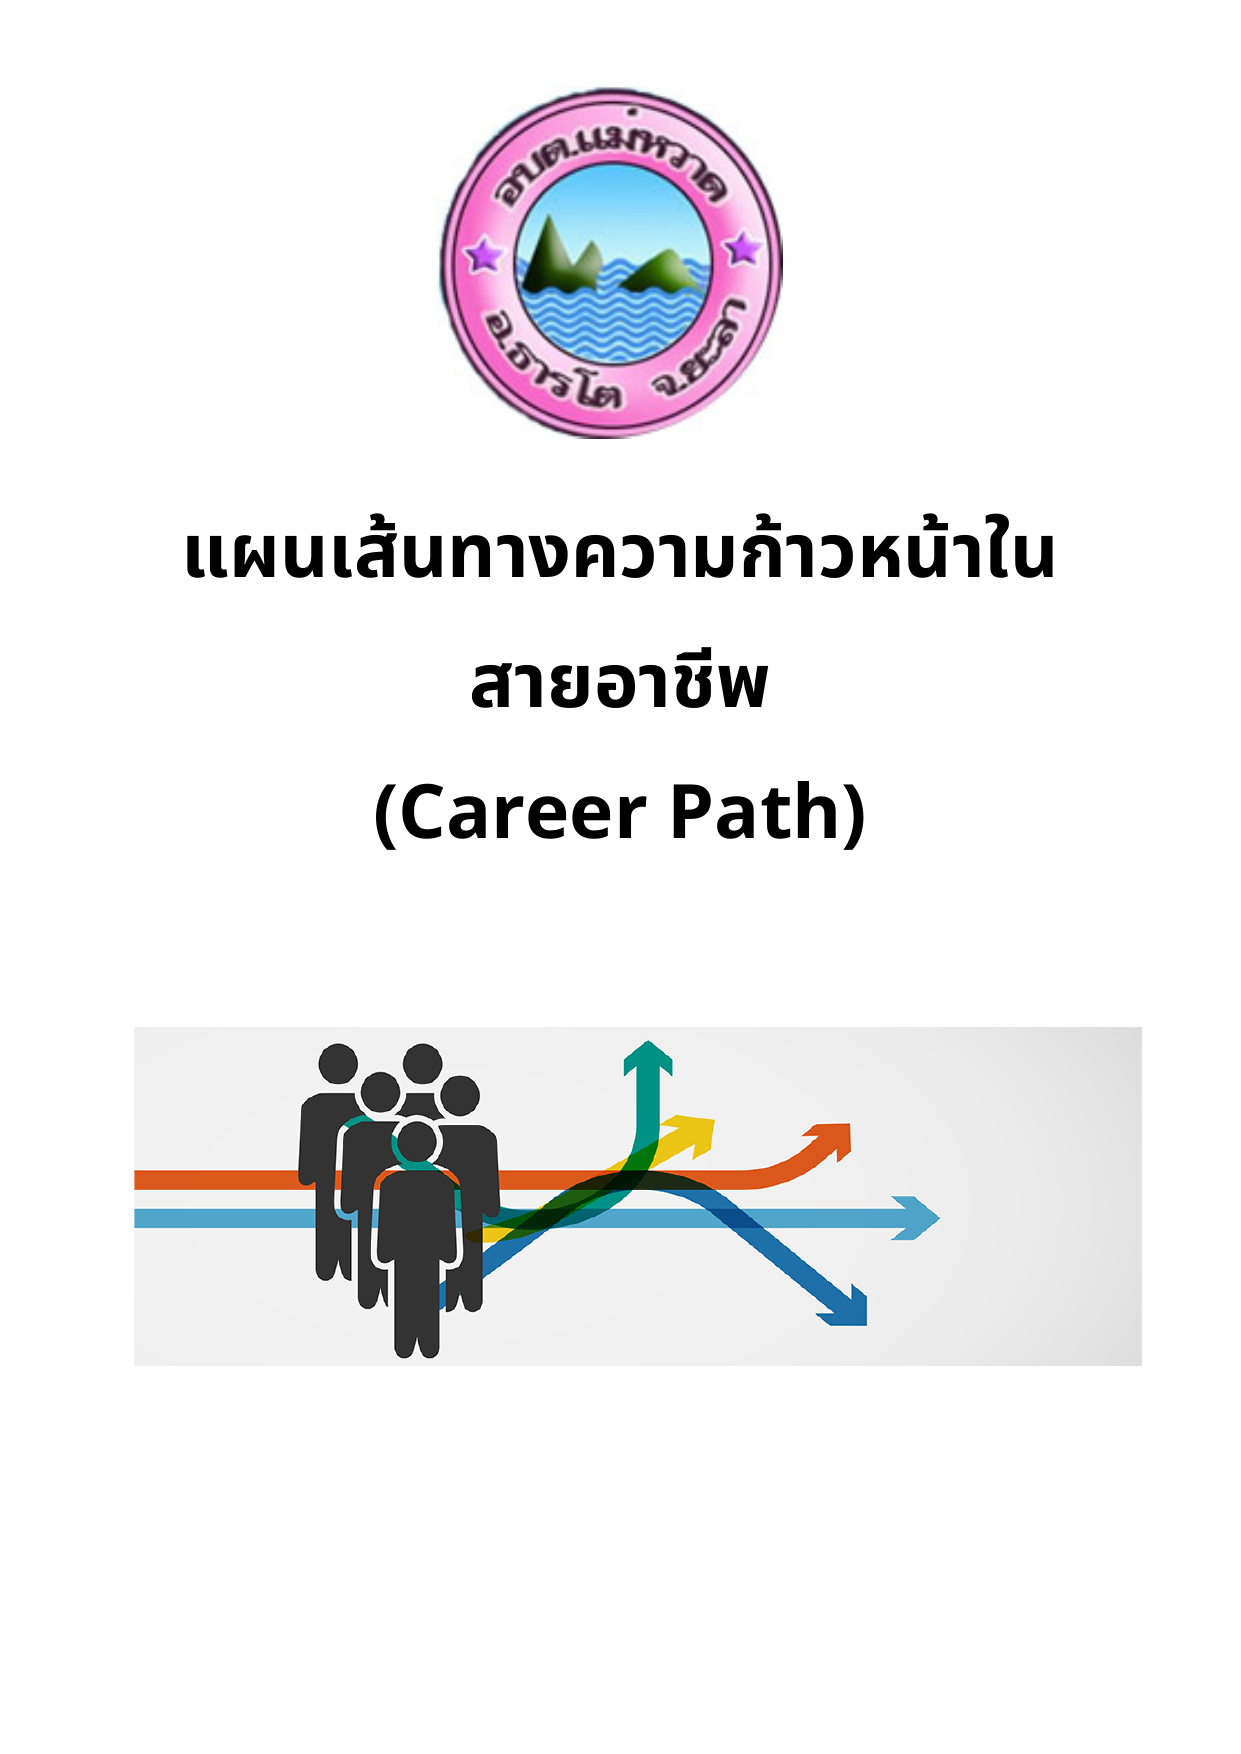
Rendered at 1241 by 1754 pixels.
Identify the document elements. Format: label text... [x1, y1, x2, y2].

text แผนเส้นทางความก้าวหน้าในสายอาชีพ [150, 498, 1090, 741]
picture [436, 86, 783, 439]
picture [134, 1027, 1142, 1366]
text (Career Path) [150, 758, 1090, 861]
